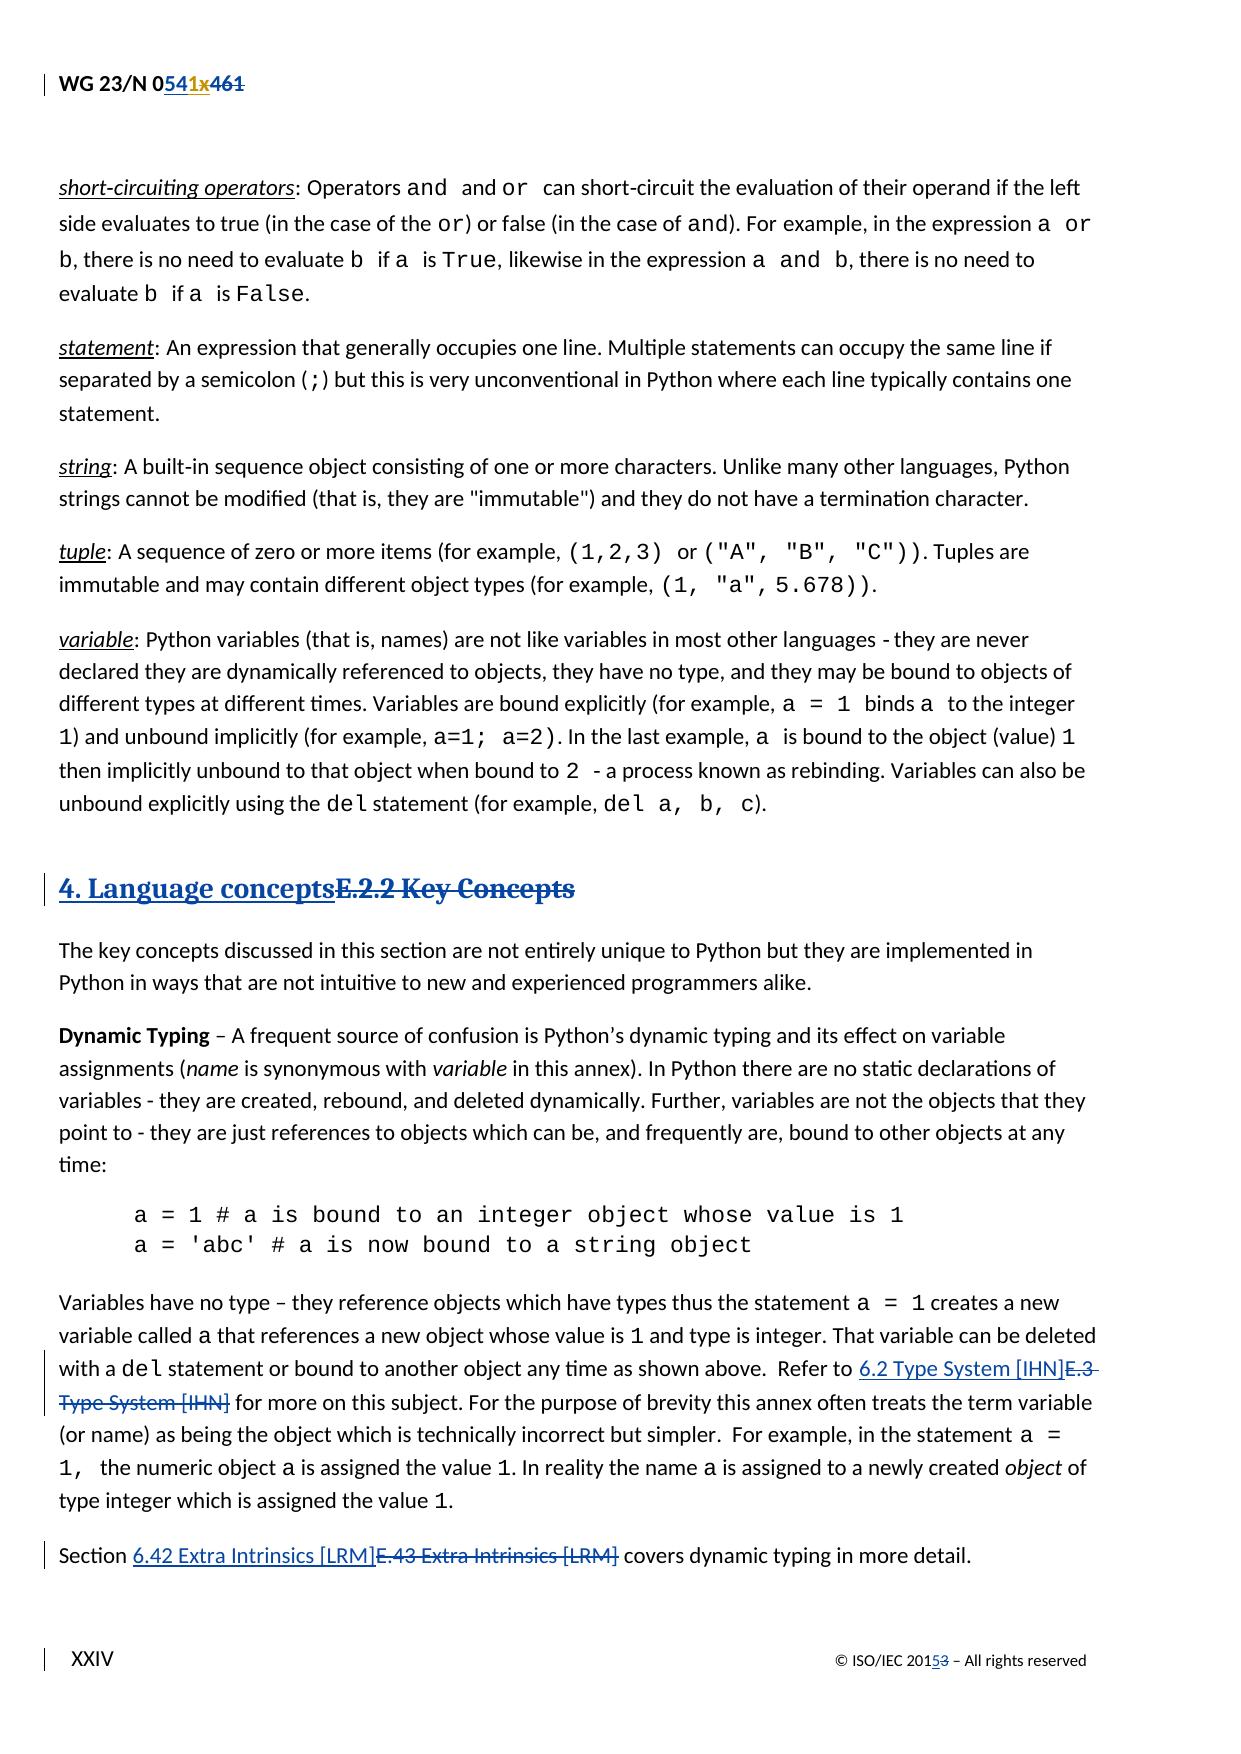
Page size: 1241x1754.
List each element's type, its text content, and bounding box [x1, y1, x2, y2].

text The key concepts discussed in this section are not entirely unique to Python but they are implemented in Python in ways that are not intuitive to new and experienced programmers alike. [58, 936, 1099, 996]
text tuple: A sequence of zero or more items (for example, (1,2,3) or ("A", "B", "C")). Tuples are immutable and may contain different object types (for example, (1, "a", 5.678)). [58, 537, 1099, 599]
text Section covers dynamic typing in more detail. [58, 1541, 1099, 1569]
text string: A built‐in sequence object consisting of one or more characters. Unlike many other languages, Python strings cannot be modified (that is, they are "immutable") and they do not have a termination character. [58, 452, 1099, 512]
text short‐circuiting operators: Operators and and or can short‐circuit the evaluation of their operand if the left side evaluates to true (in the case of the or) or false (in the case of and). For example, in the expression a or b, there is no need to evaluate b if a is True, likewise in the expression a and b, there is no need to evaluate b if a is False. [58, 173, 1099, 308]
text variable: Python variables (that is, names) are not like variables in most other languages ‐ they are never declared they are dynamically referenced to objects, they have no type, and they may be bound to objects of different types at different times. Variables are bound explicitly (for example, a = 1 binds a to the integer 1) and unbound implicitly (for example, a=1; a=2). In the last example, a is bound to the object (value) 1 then implicitly unbound to that object when bound to 2 ‐ a process known as rebinding. Variables can also be unbound explicitly using the del statement (for example, del a, b, c). [58, 625, 1099, 818]
text Dynamic Typing – A frequent source of confusion is Python’s dynamic typing and its effect on variable assignments (name is synonymous with variable in this annex). In Python there are no static declarations of variables - they are created, rebound, and deleted dynamically. Further, variables are not the objects that they point to - they are just references to objects which can be, and frequently are, bound to other objects at any time: [58, 1021, 1099, 1178]
text a = 'abc' # a is now bound to a string object [58, 1233, 1099, 1259]
text statement: An expression that generally occupies one line. Multiple statements can occupy the same line if separated by a semicolon (;) but this is very unconventional in Python where each line typically contains one statement. [58, 333, 1099, 427]
text a = 1 # a is bound to an integer object whose value is 1 [58, 1203, 1099, 1229]
text Variables have no type – they reference objects which have types thus the statement a = 1 creates a new variable called a that references a new object whose value is 1 and type is integer. That variable can be deleted with a del statement or bound to another object any time as shown above. Refer to for more on this subject. For the purpose of brevity this annex often treats the term variable (or name) as being the object which is technically incorrect but simpler. For example, in the statement a = 1, the numeric object a is assigned the value 1. In reality the name a is assigned to a newly created object of type integer which is assigned the value 1. [58, 1288, 1099, 1516]
